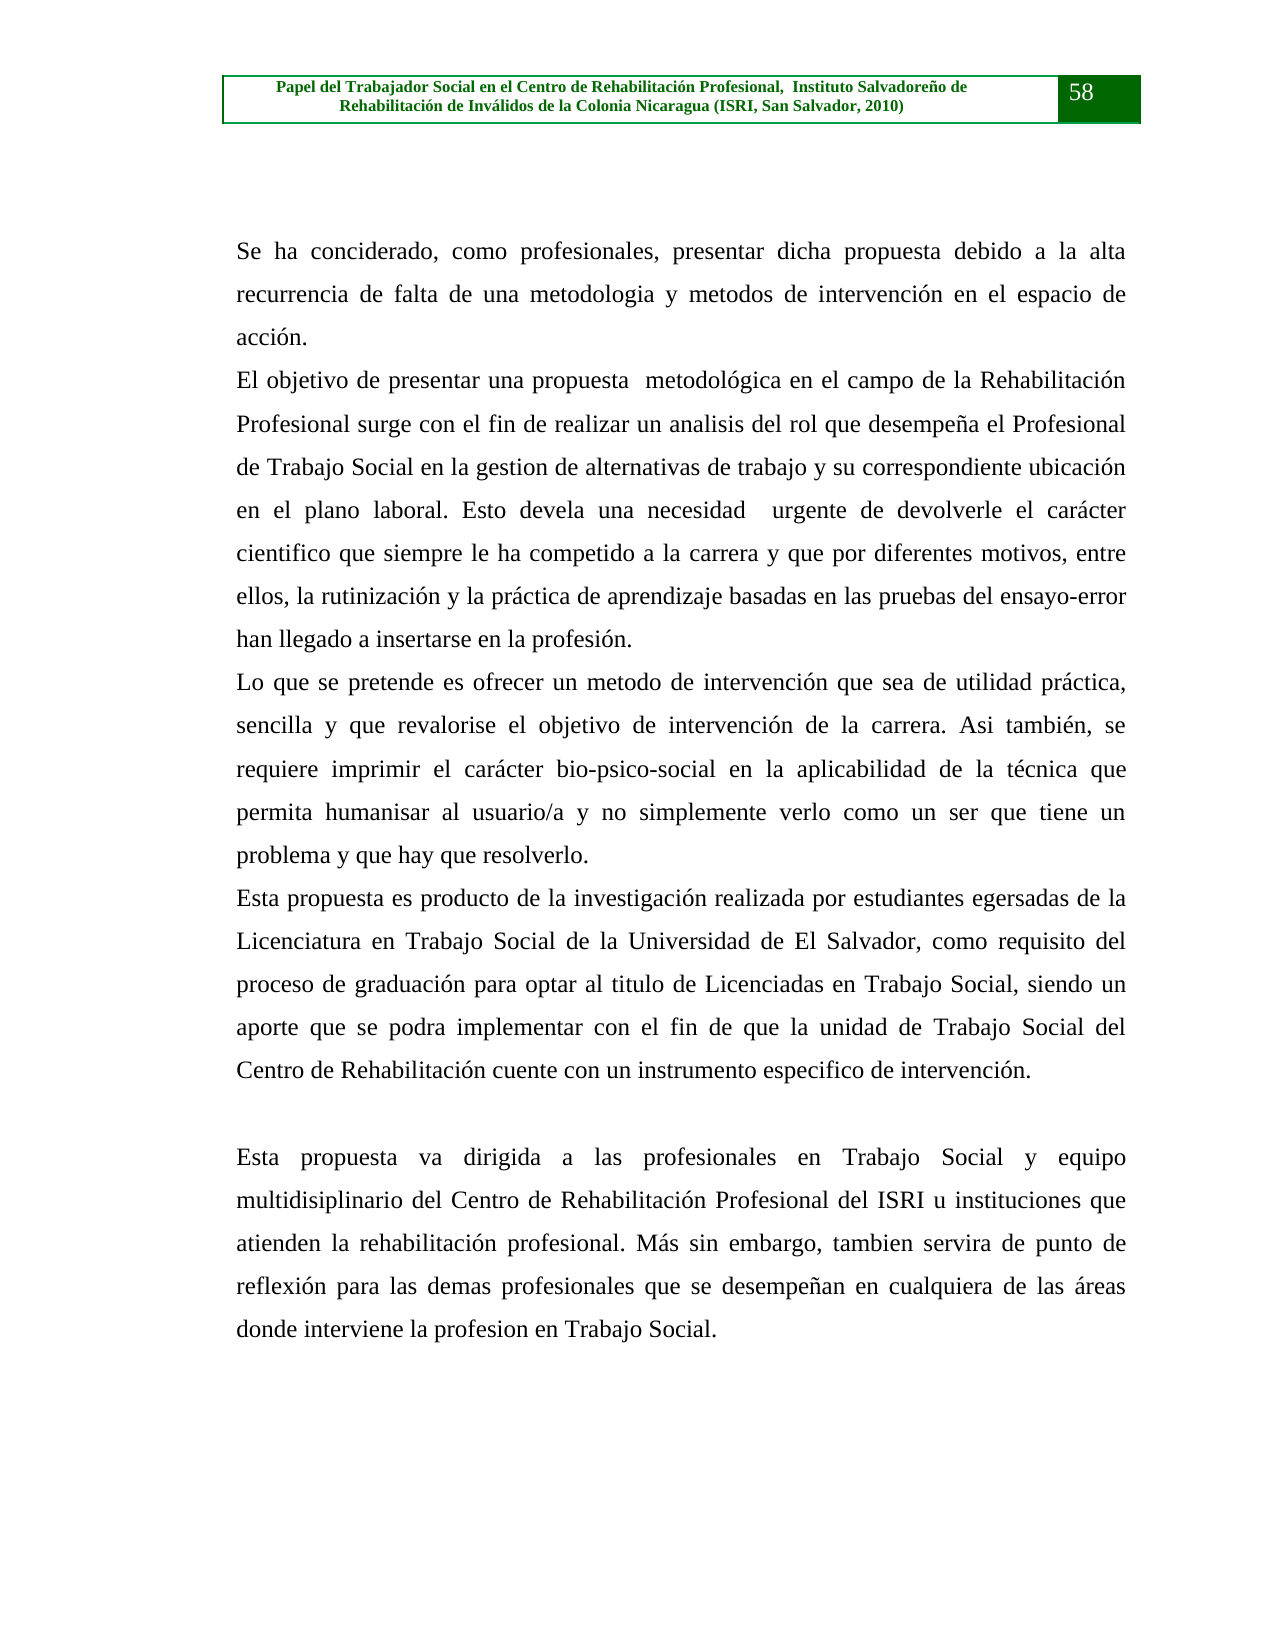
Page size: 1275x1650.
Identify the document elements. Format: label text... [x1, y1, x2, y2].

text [236, 236, 1127, 351]
text Lo que se pretende es ofrecer un metodo de intervención que sea de utilidad práctica, sencilla y que revalorise el objetivo de intervención de la carrera. Asi también, se requiere imprimir el carácter bio-psico-social en la aplicabilidad de la técnica que permita humanisar al usuario/a y no simplemente verlo como un ser que tiene un problema y que hay que resolverlo. [236, 667, 1127, 869]
text El objetivo de presentar una propuesta metodológica en el campo de surge con el fin de realizar un analisis del rol que desempeña el Profesional de Trabajo Social en la gestion de alternativas de trabajo y su correspondiente ubicación en el plano laboral. Esto devela una necesidad urgente de devolverle el carácter cientifico que siempre le ha competido a la carrera y que por diferentes motivos, entre ellos, la rutinización y la práctica de aprendizaje basadas en las pruebas del ensayo-error han llegado a insertarse en la profesión. [236, 366, 1127, 653]
text Esta propuesta es producto de la investigación realizada por estudiantes egersadas de en Trabajo Social de de El Salvador, como requisito del proceso de graduación para optar al titulo de Licenciadas en Trabajo Social, siendo un aporte que se podra implementar con el fin de que la unidad de Trabajo Social del Centro de Rehabilitación cuente con un instrumento especifico de intervención. [236, 883, 1127, 1084]
text Esta propuesta va dirigida a las profesionales en Trabajo Social y equipo multidisiplinario del Centro de Rehabilitación Profesional del ISRI u instituciones que atienden la rehabilitación profesional. Más sin embargo, tambien servira de punto de reflexión para las demas profesionales que se desempeñan en cualquiera de las áreas donde interviene la profesion en Trabajo Social. [236, 1142, 1127, 1343]
